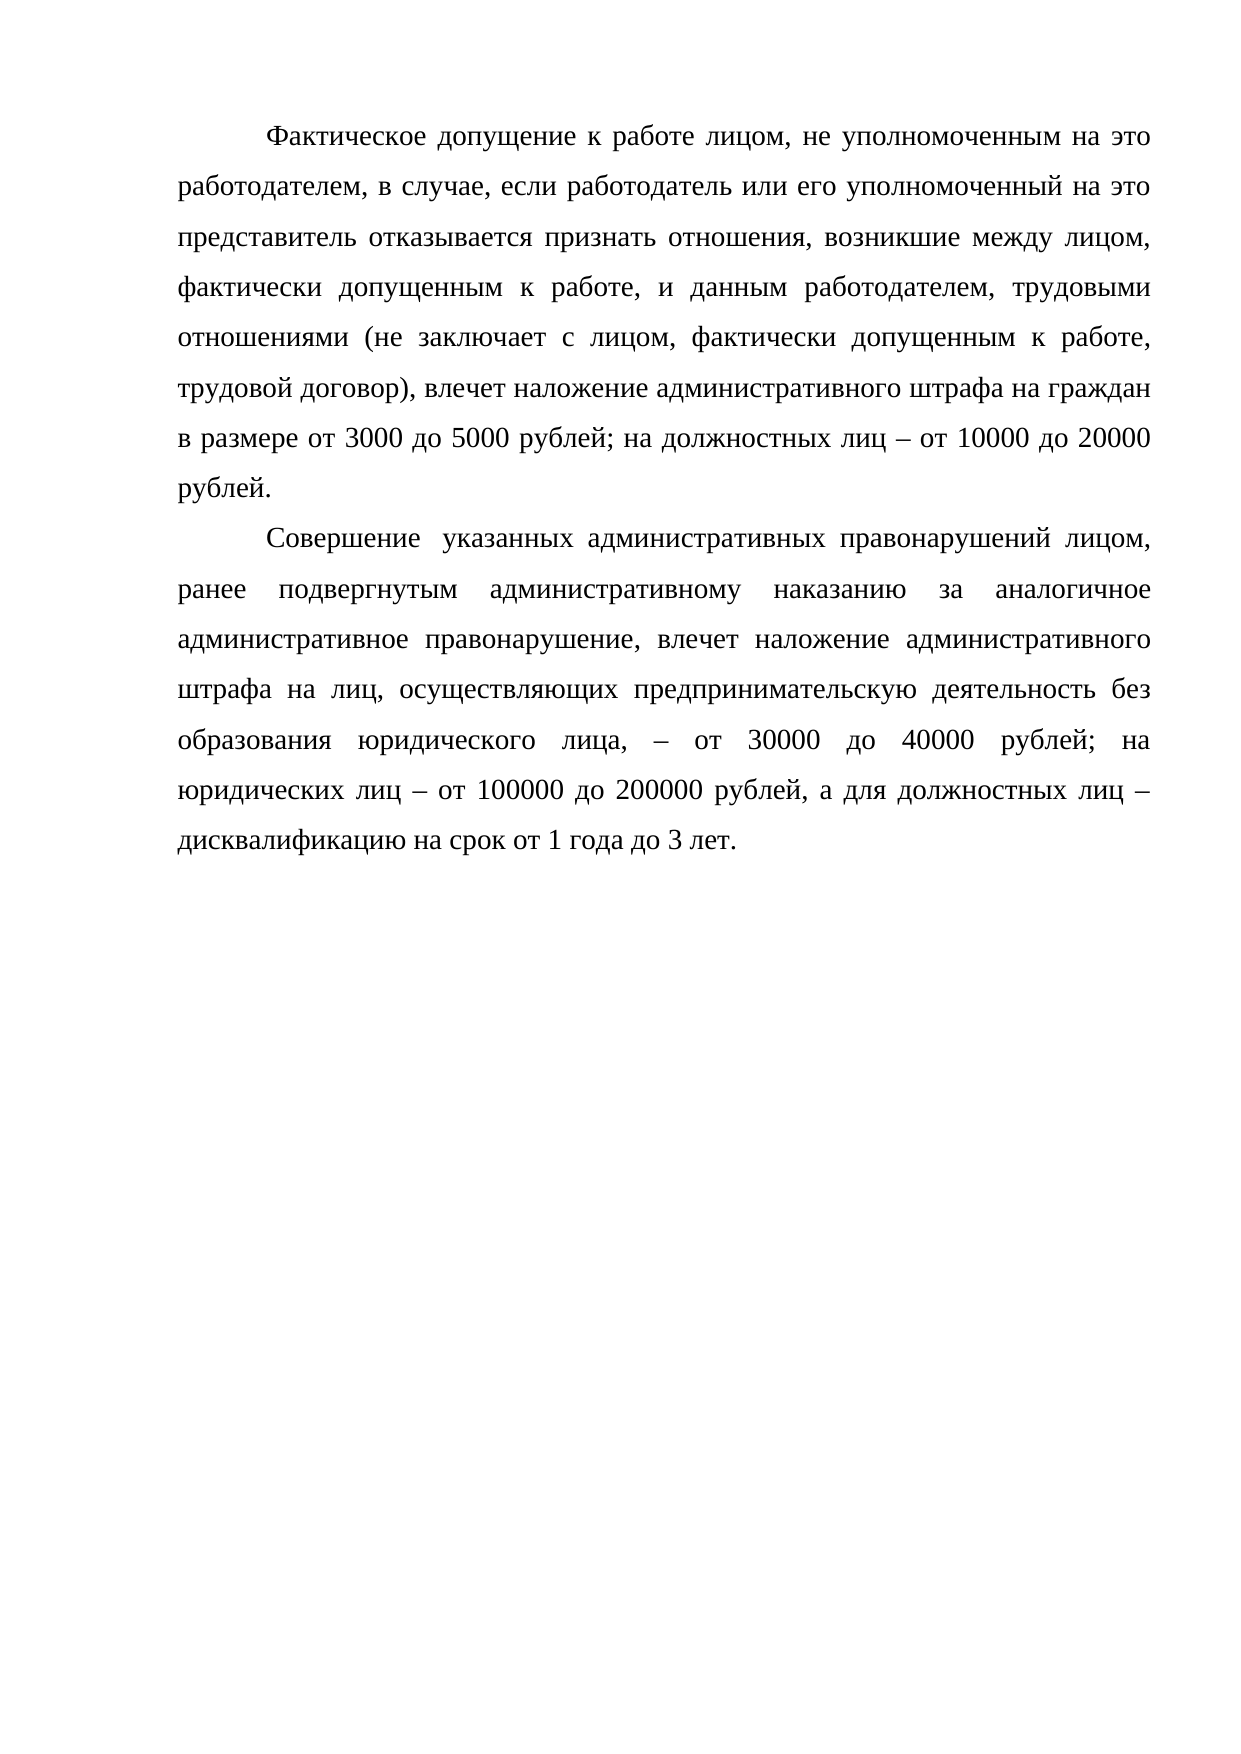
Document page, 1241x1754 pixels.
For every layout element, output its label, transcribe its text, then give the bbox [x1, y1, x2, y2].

text Совершение указанных административных правонарушений лицом, ранее подвергнутым административному наказанию за аналогичное административное правонарушение, влечет наложение административного штрафа на лиц, осуществляющих предпринимательскую деятельность без образования юридического лица, – от 30000 до 40000 рублей; на юридических лиц – от 100000 до 200000 рублей, а для должностных лиц – дисквалификацию на срок от 1 года до 3 лет. [177, 521, 1152, 856]
text Фактическое допущение к работе лицом, не уполномоченным на это работодателем, в случае, если работодатель или его уполномоченный на это представитель отказывается признать отношения, возникшие между лицом, фактически допущенным к работе, и данным работодателем, трудовыми отношениями (не заключает с лицом, фактически допущенным к работе, трудовой договор), влечет наложение административного штрафа на граждан в размере от 3000 до 5000 рублей; на должностных лиц – от 10000 до 20000 рублей. [177, 118, 1152, 504]
